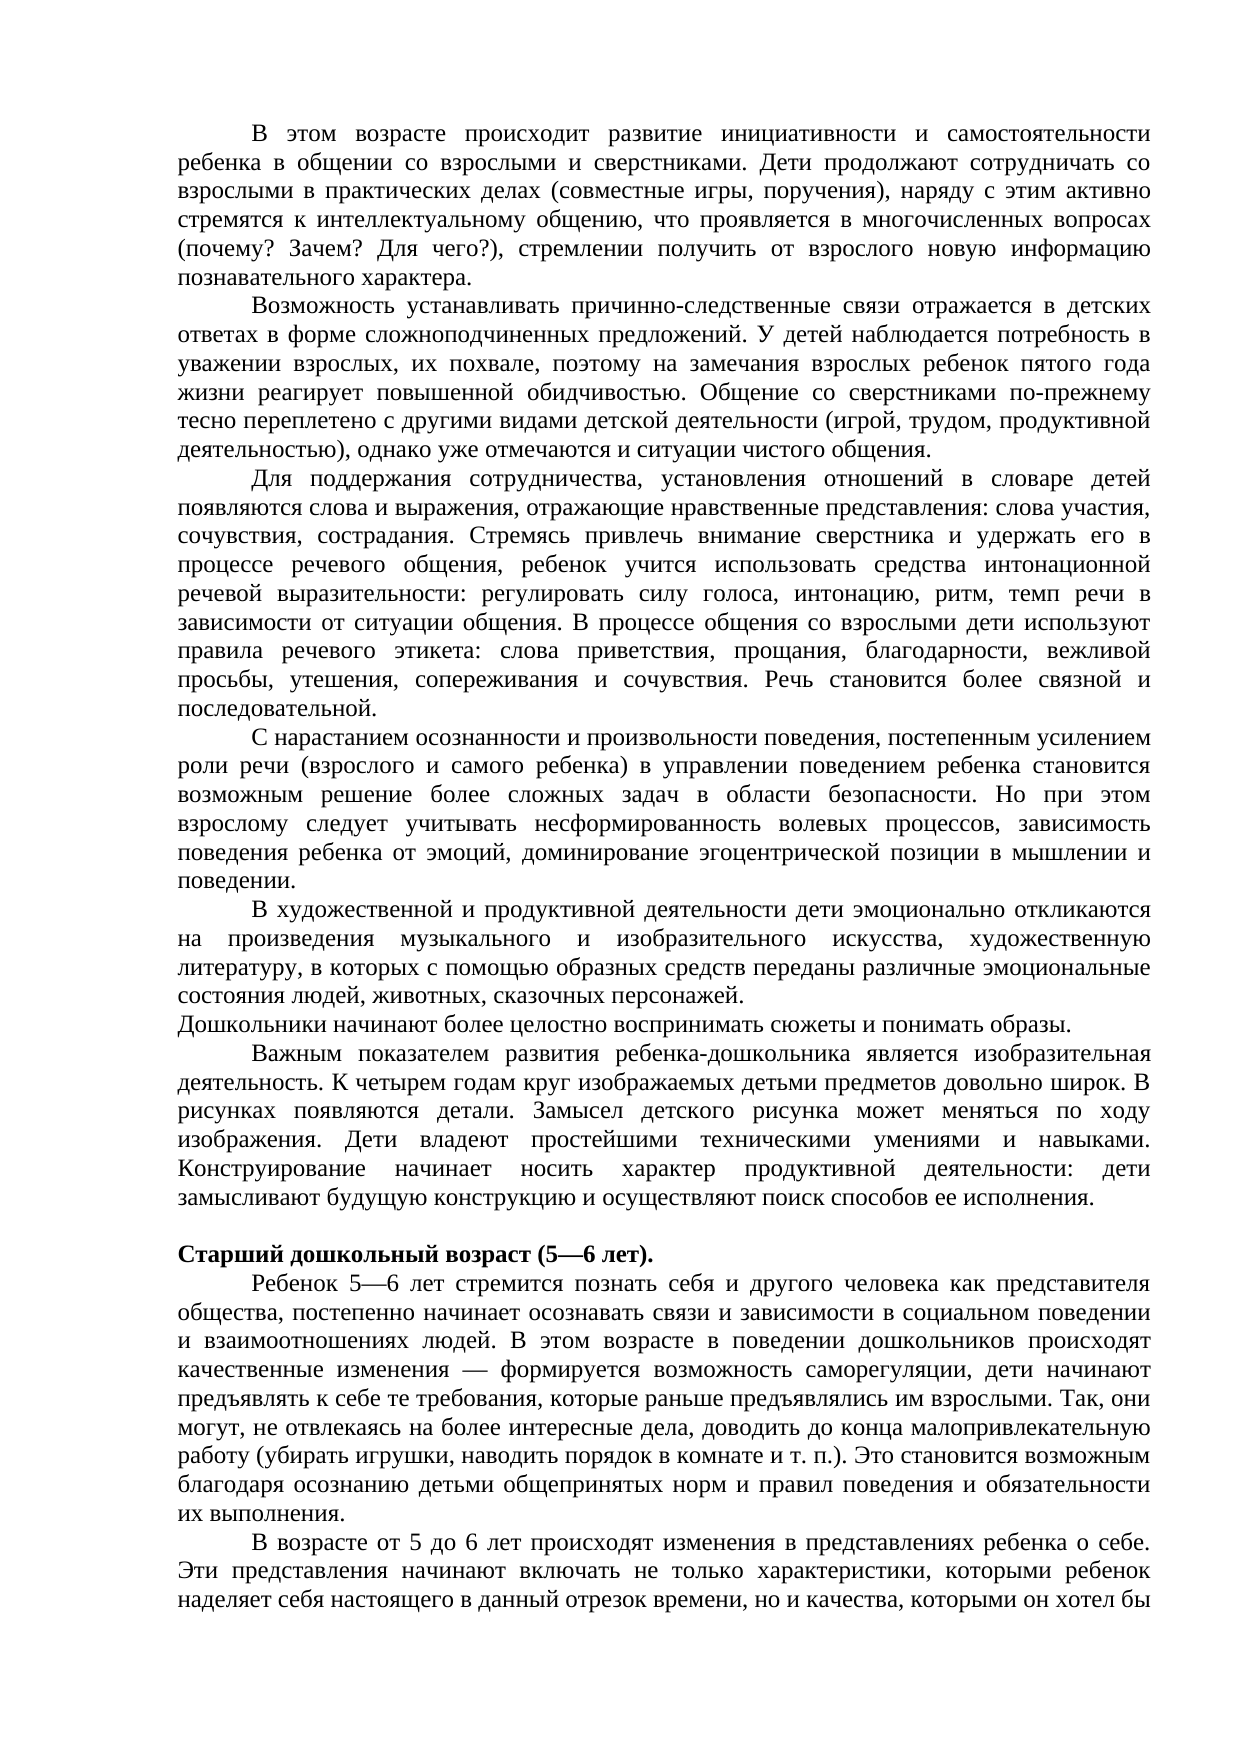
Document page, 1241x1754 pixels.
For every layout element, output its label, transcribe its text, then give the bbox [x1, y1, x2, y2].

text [177, 1527, 1152, 1613]
text В этом возрасте происходит развитие инициативности и самостоятельности ребенка в общении со взрослыми и сверстниками. Дети продолжают сотрудничать со взрослыми в практических делах (совместные игры, поручения), наряду с этим активно стремятся к интеллектуальному общению, что проявляется в многочисленных вопросах (почему? Зачем? Для чего?), стремлении получить от взрослого новую информацию познавательного характера. [177, 118, 1152, 291]
text Для поддержания сотрудничества, установления отношений в словаре детей появляются слова и выражения, отражающие нравственные представления: слова участия, сочувствия, сострадания. Стремясь привлечь внимание сверстника и удержать его в процессе речевого общения, ребенок учится использовать средства интонационной речевой выразительности: регулировать силу голоса, интонацию, ритм, темп речи в зависимости от ситуации общения. В процессе общения со взрослыми дети используют правила речевого этикета: слова приветствия, прощания, благодарности, вежливой просьбы, утешения, сопереживания и сочувствия. Речь становится более связной и последовательной. [177, 463, 1152, 722]
text Возможность устанавливать причинно-следственные связи отражается в детских ответах в форме сложноподчиненных предложений. У детей наблюдается потребность в уважении взрослых, их похвале, поэтому на замечания взрослых ребенок пятого года жизни реагирует повышенной обидчивостью. Общение со сверстниками по-прежнему тесно переплетено с другими видами детской деятельности (игрой, трудом, продуктивной деятельностью), однако уже отмечаются и ситуации чистого общения. [177, 291, 1152, 463]
text Ребенок 5—6 лет стремится познать себя и другого человека как представителя общества, постепенно начинает осознавать связи и зависимости в социальном поведении и взаимоотношениях людей. В этом возрасте в поведении дошкольников происходят качественные изменения — формируется возможность саморегуляции, дети начинают предъявлять к себе те требования, которые раньше предъявлялись им взрослыми. Так, они могут, не отвлекаясь на более интересные дела, доводить до конца малопривлекательную работу (убирать игрушки, наводить порядок в комнате и т. п.). Это становится возможным благодаря осознанию детьми общепринятых норм и правил поведения и обязательности их выполнения. [177, 1268, 1152, 1527]
text С нарастанием осознанности и произвольности поведения, постепенным усилением роли речи (взрослого и самого ребенка) в управлении поведением ребенка становится возможным решение более сложных задач в области безопасности. Но при этом взрослому следует учитывать несформированность волевых процессов, зависимость поведения ребенка от эмоций, доминирование эгоцентрической позиции в мышлении и поведении. [177, 722, 1152, 894]
text В художественной и продуктивной деятельности дети эмоционально откликаются на произведения музыкального и изобразительного искусства, художественную литературу, в которых с помощью образных средств переданы различные эмоциональные состояния людей, животных, сказочных персонажей. [177, 894, 1152, 1009]
text Важным показателем развития ребенка-дошкольника является изобразительная деятельность. К четырем годам круг изображаемых детьми предметов довольно широк. В рисунках появляются детали. Замысел детского рисунка может меняться по ходу изображения. Дети владеют простейшими техническими умениями и навыками. Конструирование начинает носить характер продуктивной деятельности: дети замысливают будущую конструкцию и осуществляют поиск способов ее исполнения. [177, 1038, 1152, 1211]
text Старший дошкольный возраст (5—6 лет). [177, 1239, 1152, 1268]
text Дошкольники начинают более целостно воспринимать сюжеты и понимать образы. [177, 1009, 1152, 1038]
